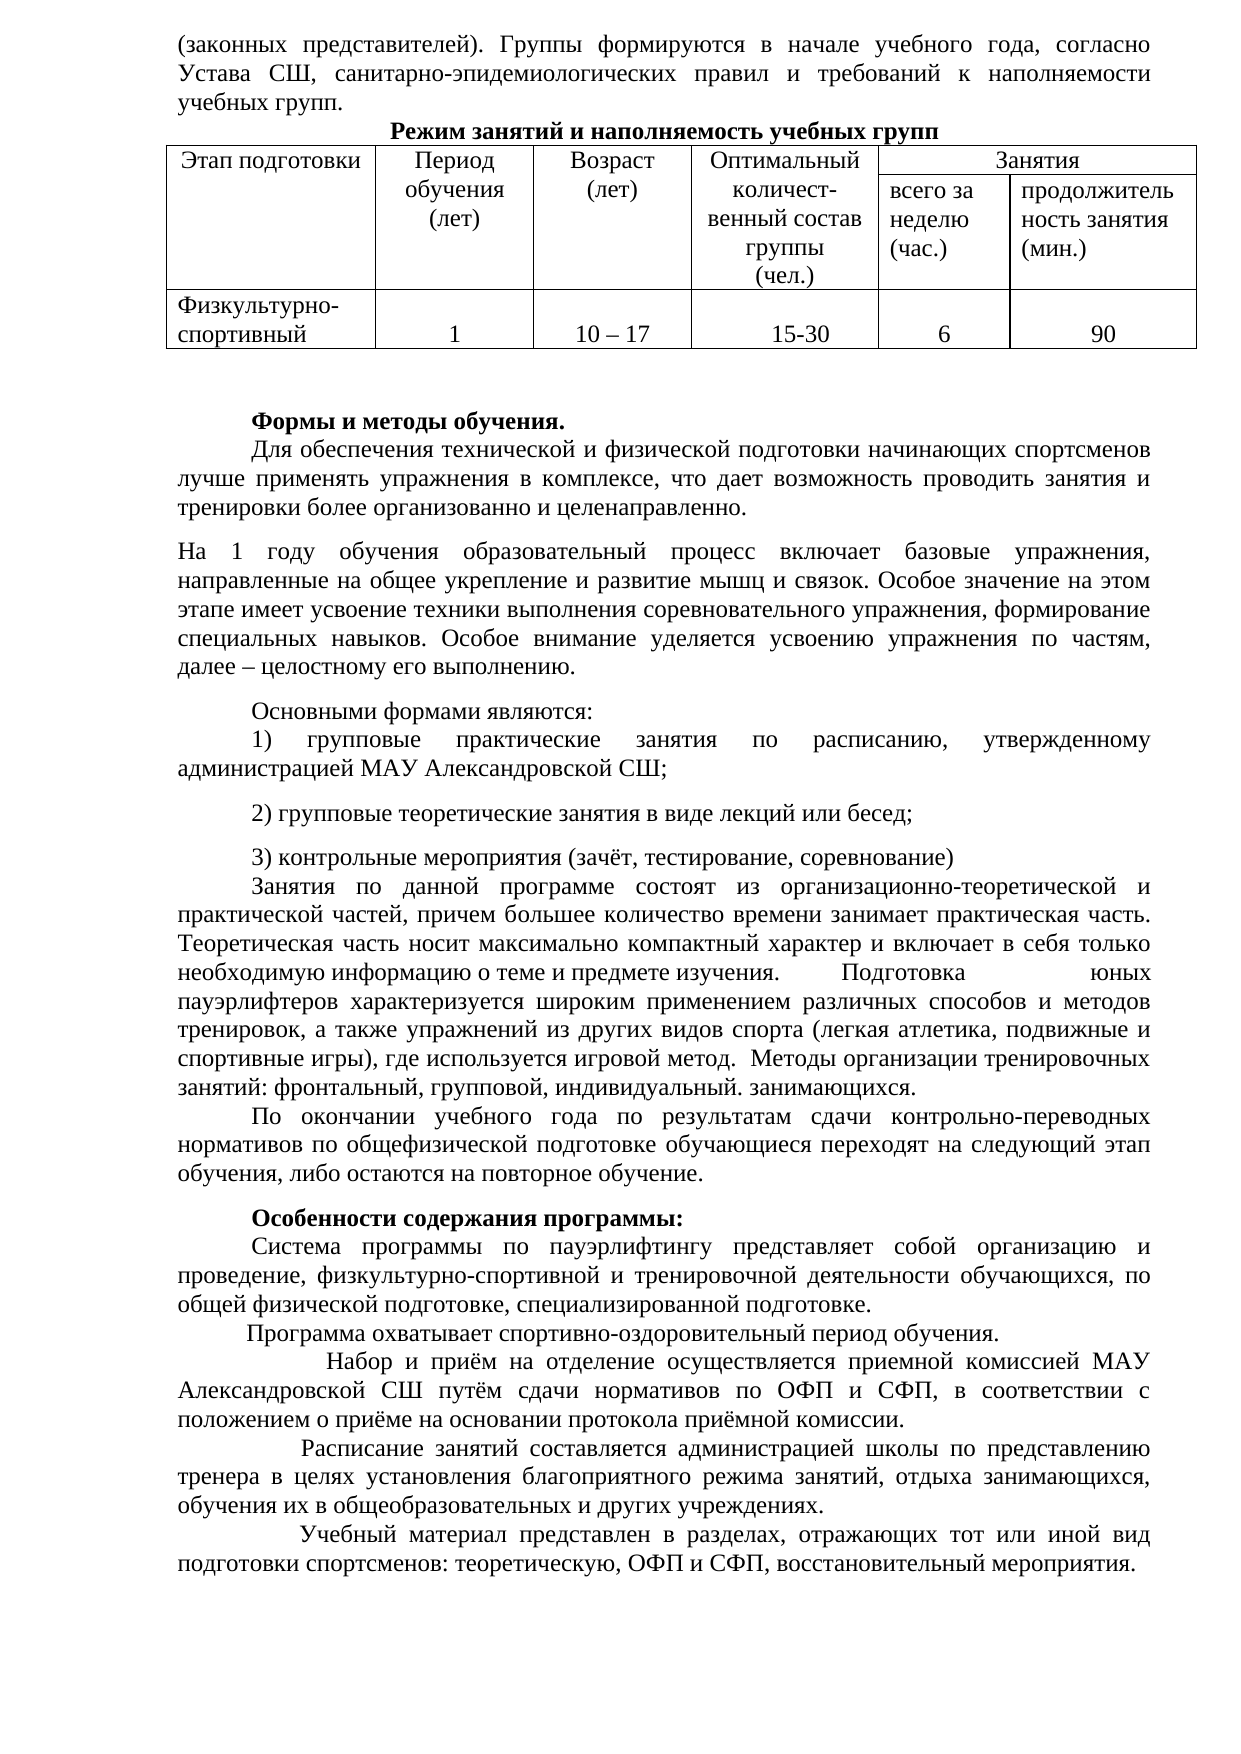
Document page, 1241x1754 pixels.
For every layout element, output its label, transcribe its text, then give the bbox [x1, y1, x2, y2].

table_header Возраст (лет) [534, 146, 691, 289]
table_cell 15-30 [692, 290, 878, 348]
text Расписание занятий составляется администрацией школы по представлению тренера в целях установления благоприятного режима занятий, отдыха занимающихся, обучения их в общеобразовательных и других учреждениях. [177, 1433, 1152, 1519]
text Формы и методы обучения. [177, 406, 1152, 434]
text 3) контрольные мероприятия (зачёт, тестирование, соревнование) Занятия по данной программе состоят из организационно-теоретической и практической частей, причем большее количество времени занимает практическая часть. Теоретическая часть носит максимально компактный характер и включает в себя только необходимую информацию о теме и предмете изучения. Подготовка юных пауэрлифтеров характеризуется широким применением различных способов и методов тренировок, а также упражнений из других видов спорта (легкая атлетика, подвижные и спортивные игры), где используется игровой метод. Методы организации тренировочных занятий: фронтальный, групповой, индивидуальный. занимающихся. По окончании учебного года по результатам сдачи контрольно-переводных нормативов по общефизической подготовке обучающиеся переходят на следующий этап обучения, либо остаются на повторное обучение. [177, 842, 1152, 1187]
text 2) групповые теоретические занятия в виде лекций или бесед; [177, 798, 1152, 826]
text Основными формами являются: 1) групповые практические занятия по расписанию, утвержденному администрацией МАУ Александровской СШ; [177, 696, 1152, 782]
text На 1 году обучения образовательный процесс включает базовые упражнения, направленные на общее укрепление и развитие мышц и связок. Особое значение на этом этапе имеет усвоение техники выполнения соревновательного упражнения, формирование специальных навыков. Особое внимание уделяется усвоению упражнения по частям, далее – целостному его выполнению. [177, 536, 1152, 680]
table_cell 6 [879, 290, 1009, 348]
table_cell 10 – 17 [534, 290, 691, 348]
table_cell 1 [376, 290, 533, 348]
table_header Занятия [879, 146, 1196, 174]
text Особенности содержания программы: [177, 1203, 1152, 1231]
text Для обеспечения технической и физической подготовки начинающих спортсменов лучше применять упражнения в комплексе, что дает возможность проводить занятия и тренировки более организованно и целенаправленно. [177, 434, 1152, 521]
table_header Этап подготовки [167, 146, 375, 289]
text Режим занятий и наполняемость учебных групп [177, 116, 1152, 144]
table_cell всего за неделю (час.) [879, 175, 1009, 289]
table_cell продолжительность занятия (мин.) [1011, 175, 1196, 289]
table_cell Физкультурно-спортивный [167, 290, 375, 348]
table_cell 90 [1011, 290, 1196, 348]
text Программа охватывает спортивно-оздоровительный период обучения. [177, 1318, 1152, 1346]
text Система программы по пауэрлифтингу представляет собой организацию и проведение, физкультурно-спортивной и тренировочной деятельности обучающихся, по общей физической подготовке, специализированной подготовке. [177, 1231, 1152, 1318]
table_header Период обучения (лет) [376, 146, 533, 289]
text Учебный материал представлен в разделах, отражающих тот или иной вид подготовки спортсменов: теоретическую, ОФП и СФП, восстановительный мероприятия. [177, 1519, 1152, 1576]
text Набор и приём на отделение осуществляется приемной комиссией МАУ Александровской СШ путём сдачи нормативов по ОФП и СФП, в соответствии с положением о приёме на основании протокола приёмной комиссии. [177, 1346, 1152, 1433]
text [177, 29, 1152, 116]
table_header Оптимальный количест- венный состав группы (чел.) [692, 146, 878, 289]
